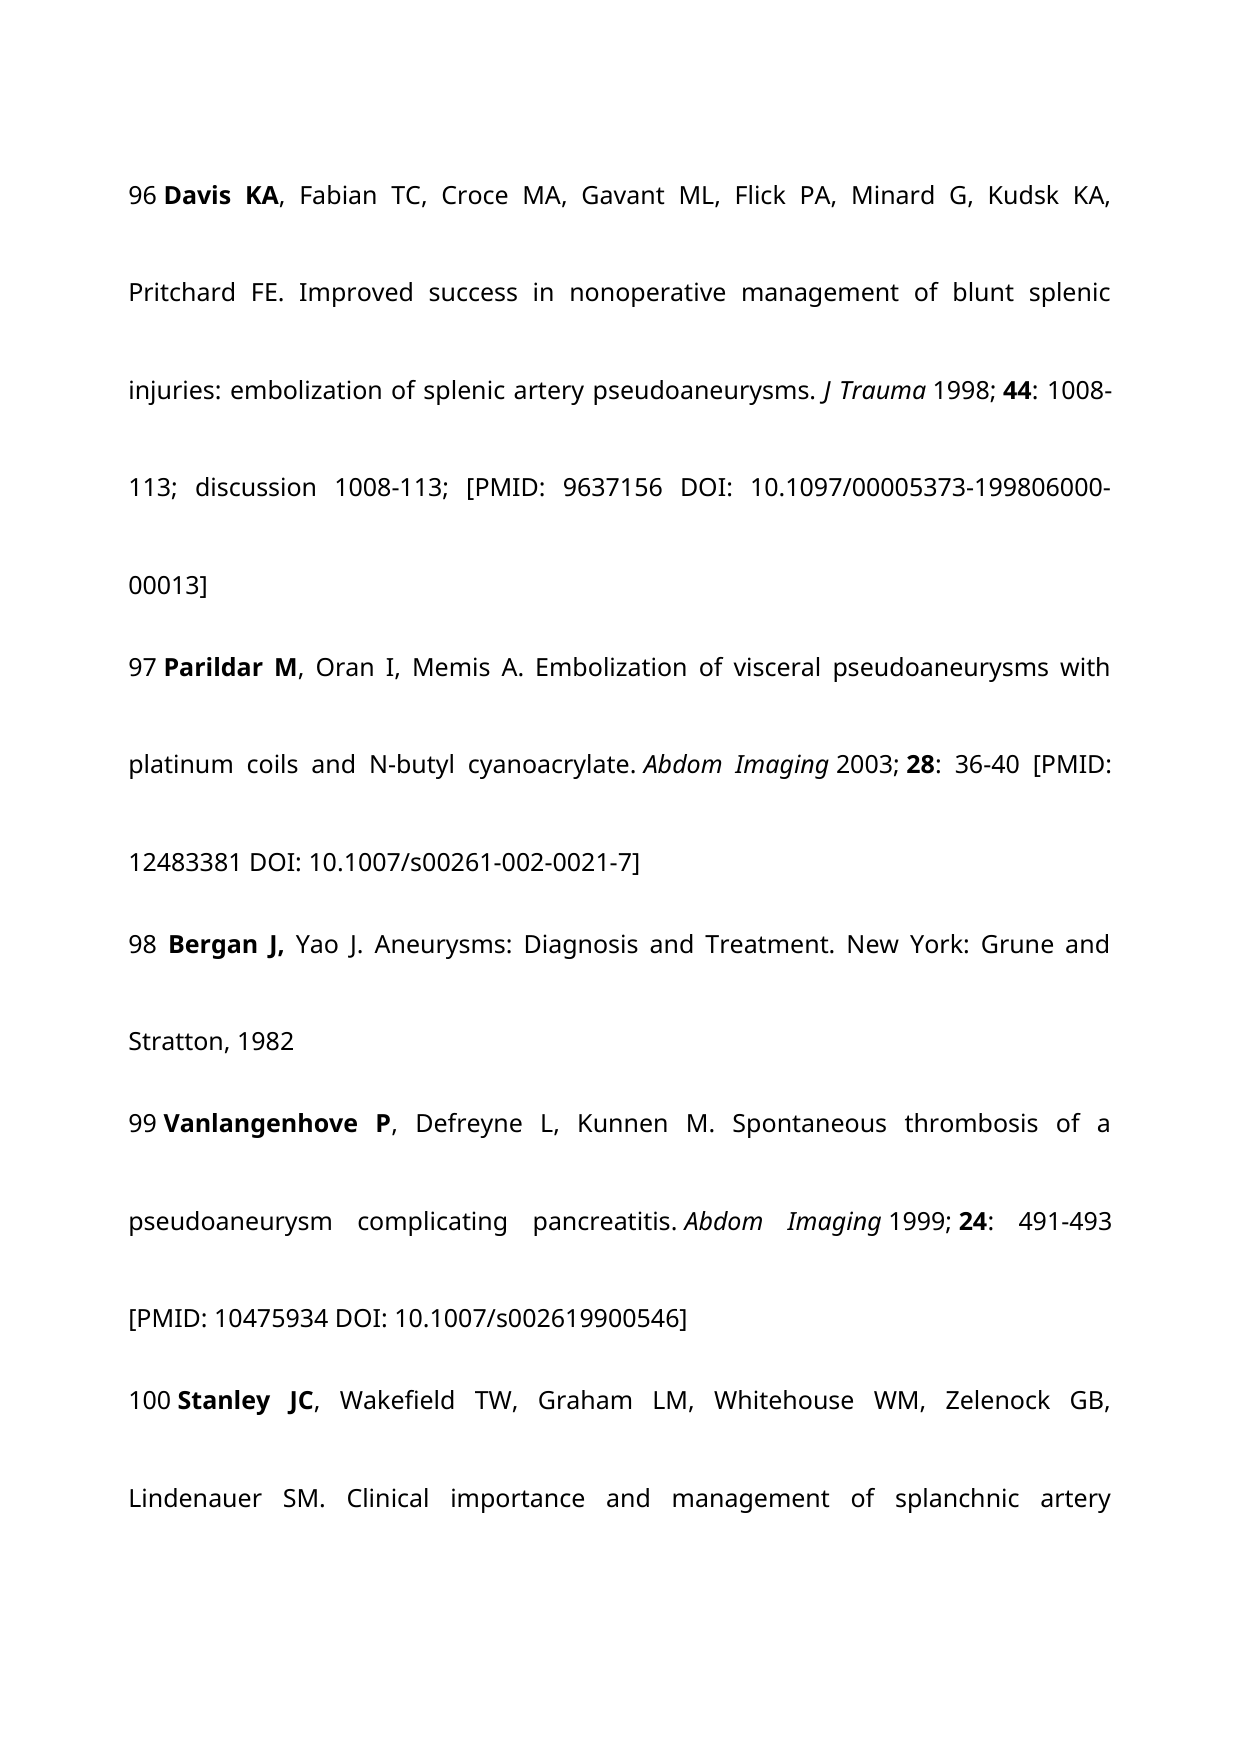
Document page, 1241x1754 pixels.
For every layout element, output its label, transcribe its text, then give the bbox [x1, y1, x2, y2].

text 98 Bergan J, Yao J. Aneurysms: Diagnosis and Treatment. New York: Grune and Stratton, 1982 [128, 911, 1112, 1073]
text 99 Vanlangenhove P, Defreyne L, Kunnen M. Spontaneous thrombosis of a pseudoaneurysm complicating pancreatitis. Abdom Imaging 1999; 24: 491-493 [PMID: 10475934 DOI: 10.1007/s002619900546] [128, 1090, 1112, 1350]
text 97 Parildar M, Oran I, Memis A. Embolization of visceral pseudoaneurysms with platinum coils and N-butyl cyanoacrylate. Abdom Imaging 2003; 28: 36-40 [PMID: 12483381 DOI: 10.1007/s00261-002-0021-7] [128, 634, 1112, 894]
text 96 Davis KA, Fabian TC, Croce MA, Gavant ML, Flick PA, Minard G, Kudsk KA, Pritchard FE. Improved success in nonoperative management of blunt splenic injuries: embolization of splenic artery pseudoaneurysms. J Trauma 1998; 44: 1008-113; discussion 1008-113; [PMID: 9637156 DOI: 10.1097/00005373-199806000-00013] [128, 162, 1112, 617]
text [128, 1367, 1112, 1530]
